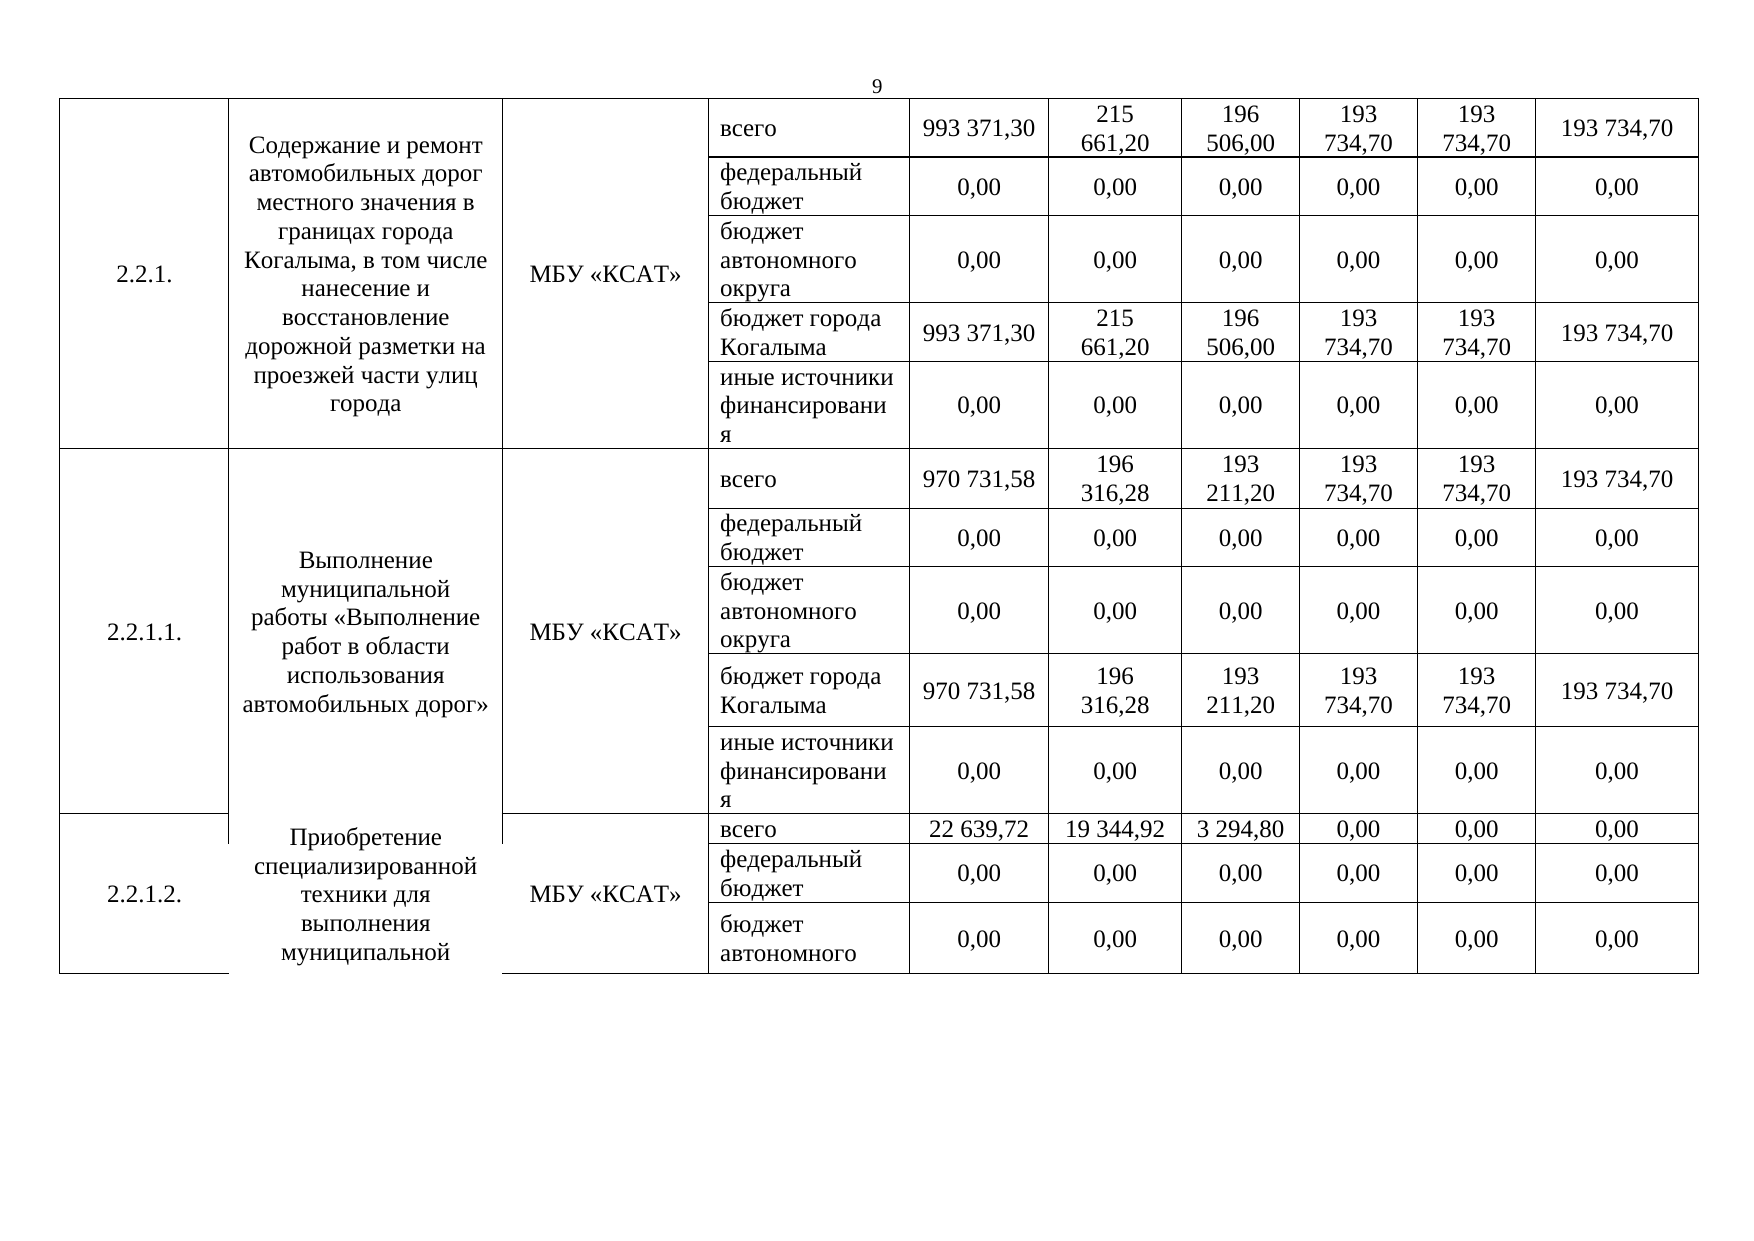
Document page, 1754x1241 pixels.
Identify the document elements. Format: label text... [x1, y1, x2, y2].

table_cell 0,00 [1049, 362, 1181, 448]
table_cell 215 661,20 [1049, 303, 1181, 361]
table_cell бюджет автономного округа [709, 567, 909, 653]
table_cell всего [709, 814, 909, 843]
table_cell 193 734,70 [1418, 99, 1535, 156]
table_cell 0,00 [1049, 509, 1181, 566]
table_cell 0,00 [910, 567, 1048, 653]
table_cell 0,00 [1536, 362, 1698, 448]
table_cell 0,00 [1300, 362, 1417, 448]
table_cell 0,00 [1182, 567, 1299, 653]
table_cell 0,00 [910, 216, 1048, 302]
table_cell 0,00 [910, 509, 1048, 566]
table_cell 196 316,28 [1049, 449, 1181, 507]
table_cell 0,00 [1300, 727, 1417, 813]
table_cell 0,00 [910, 362, 1048, 448]
table_cell 19 344,92 [1049, 814, 1181, 843]
table_cell 993 371,30 [910, 99, 1048, 156]
table_cell 0,00 [1418, 727, 1535, 813]
table_cell 193 211,20 [1182, 449, 1299, 507]
table_cell 193 734,70 [1418, 654, 1535, 726]
table_cell 993 371,30 [910, 303, 1048, 361]
table_cell 0,00 [1182, 158, 1299, 215]
table_cell 193 734,70 [1300, 99, 1417, 156]
table_cell 0,00 [1182, 509, 1299, 566]
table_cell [709, 903, 909, 973]
table_cell 0,00 [1300, 903, 1417, 973]
table_cell 0,00 [1418, 362, 1535, 448]
table_cell 0,00 [1049, 216, 1181, 302]
table_cell 970 731,58 [910, 449, 1048, 507]
table_cell Приобретение специализированной техники для выполнения муниципальной работы «Выполнение работ в области использования автомобильных дорог» (в том числе на условиях лизинга) [229, 813, 502, 973]
table_cell МБУ «КСАТ» [503, 99, 708, 448]
table_cell федеральный бюджет [709, 509, 909, 566]
table_cell 0,00 [1418, 567, 1535, 653]
table_cell 193 734,70 [1536, 303, 1698, 361]
table_cell Содержание и ремонт автомобильных дорог местного значения в границах города Когалыма, в том числе нанесение и восстановление дорожной разметки на проезжей части улиц города [229, 99, 502, 448]
table_cell 0,00 [910, 158, 1048, 215]
table_cell 0,00 [1536, 903, 1698, 973]
table_cell 215 661,20 [1049, 99, 1181, 156]
table_cell 193 734,70 [1536, 654, 1698, 726]
table_cell 0,00 [1536, 216, 1698, 302]
table_cell 0,00 [1182, 216, 1299, 302]
table_cell 0,00 [1418, 158, 1535, 215]
table_cell 0,00 [1182, 727, 1299, 813]
table_cell 193 734,70 [1300, 449, 1417, 507]
table_cell 0,00 [1536, 814, 1698, 843]
table_cell иные источники финансирования [709, 362, 909, 448]
table_cell федеральный бюджет [709, 844, 909, 902]
table_cell 3 294,80 [1182, 814, 1299, 843]
table_cell 0,00 [910, 844, 1048, 902]
table_cell всего [709, 449, 909, 507]
table_cell 196 506,00 [1182, 99, 1299, 156]
table_cell 0,00 [1418, 216, 1535, 302]
table_cell 2.2.1.2. [60, 814, 229, 973]
table_cell бюджет автономного округа [709, 216, 909, 302]
table_cell 193 211,20 [1182, 654, 1299, 726]
table_cell 22 639,72 [910, 814, 1048, 843]
table_cell бюджет города Когалыма [709, 303, 909, 361]
table_cell МБУ «КСАТ» [502, 814, 708, 973]
table_cell 0,00 [1300, 216, 1417, 302]
table_cell федеральный бюджет [709, 158, 909, 215]
table_cell 0,00 [910, 727, 1048, 813]
table_cell 0,00 [1300, 509, 1417, 566]
table_cell 2.2.1. [60, 99, 228, 448]
table_cell 0,00 [1049, 727, 1181, 813]
table_cell 0,00 [1182, 844, 1299, 902]
table_cell бюджет города Когалыма [709, 654, 909, 726]
table_cell 193 734,70 [1300, 303, 1417, 361]
table_cell 0,00 [1300, 567, 1417, 653]
table_cell иные источники финансирования [709, 727, 909, 813]
table_cell 2.2.1.1. [60, 449, 228, 813]
table_cell 0,00 [1418, 903, 1535, 973]
table_cell 193 734,70 [1418, 303, 1535, 361]
table_cell МБУ «КСАТ» [503, 449, 708, 813]
table_cell 0,00 [1300, 814, 1417, 843]
table_cell Выполнение муниципальной работы «Выполнение работ в области использования автомобильных дорог» [229, 449, 502, 813]
table_cell 0,00 [1536, 158, 1698, 215]
table_cell 193 734,70 [1536, 449, 1698, 507]
table_cell 0,00 [1049, 844, 1181, 902]
table_cell 0,00 [910, 903, 1048, 973]
table_cell 193 734,70 [1418, 449, 1535, 507]
table_cell 0,00 [1536, 567, 1698, 653]
table_cell 196 506,00 [1182, 303, 1299, 361]
table_cell 0,00 [1536, 509, 1698, 566]
table_cell всего [709, 99, 909, 156]
table_cell 0,00 [1536, 844, 1698, 902]
table_cell 970 731,58 [910, 654, 1048, 726]
table_cell 196 316,28 [1049, 654, 1181, 726]
table_cell 0,00 [1300, 158, 1417, 215]
table_cell 193 734,70 [1300, 654, 1417, 726]
table_cell 0,00 [1418, 844, 1535, 902]
table_cell 0,00 [1049, 567, 1181, 653]
table_cell 0,00 [1300, 844, 1417, 902]
table_cell 193 734,70 [1536, 99, 1698, 156]
table_cell 0,00 [1418, 509, 1535, 566]
table_cell 0,00 [1049, 903, 1181, 973]
table_cell 0,00 [1418, 814, 1535, 843]
table_cell 0,00 [1182, 362, 1299, 448]
table_cell 0,00 [1536, 727, 1698, 813]
table_cell 0,00 [1182, 903, 1299, 973]
table_cell 0,00 [1049, 158, 1181, 215]
